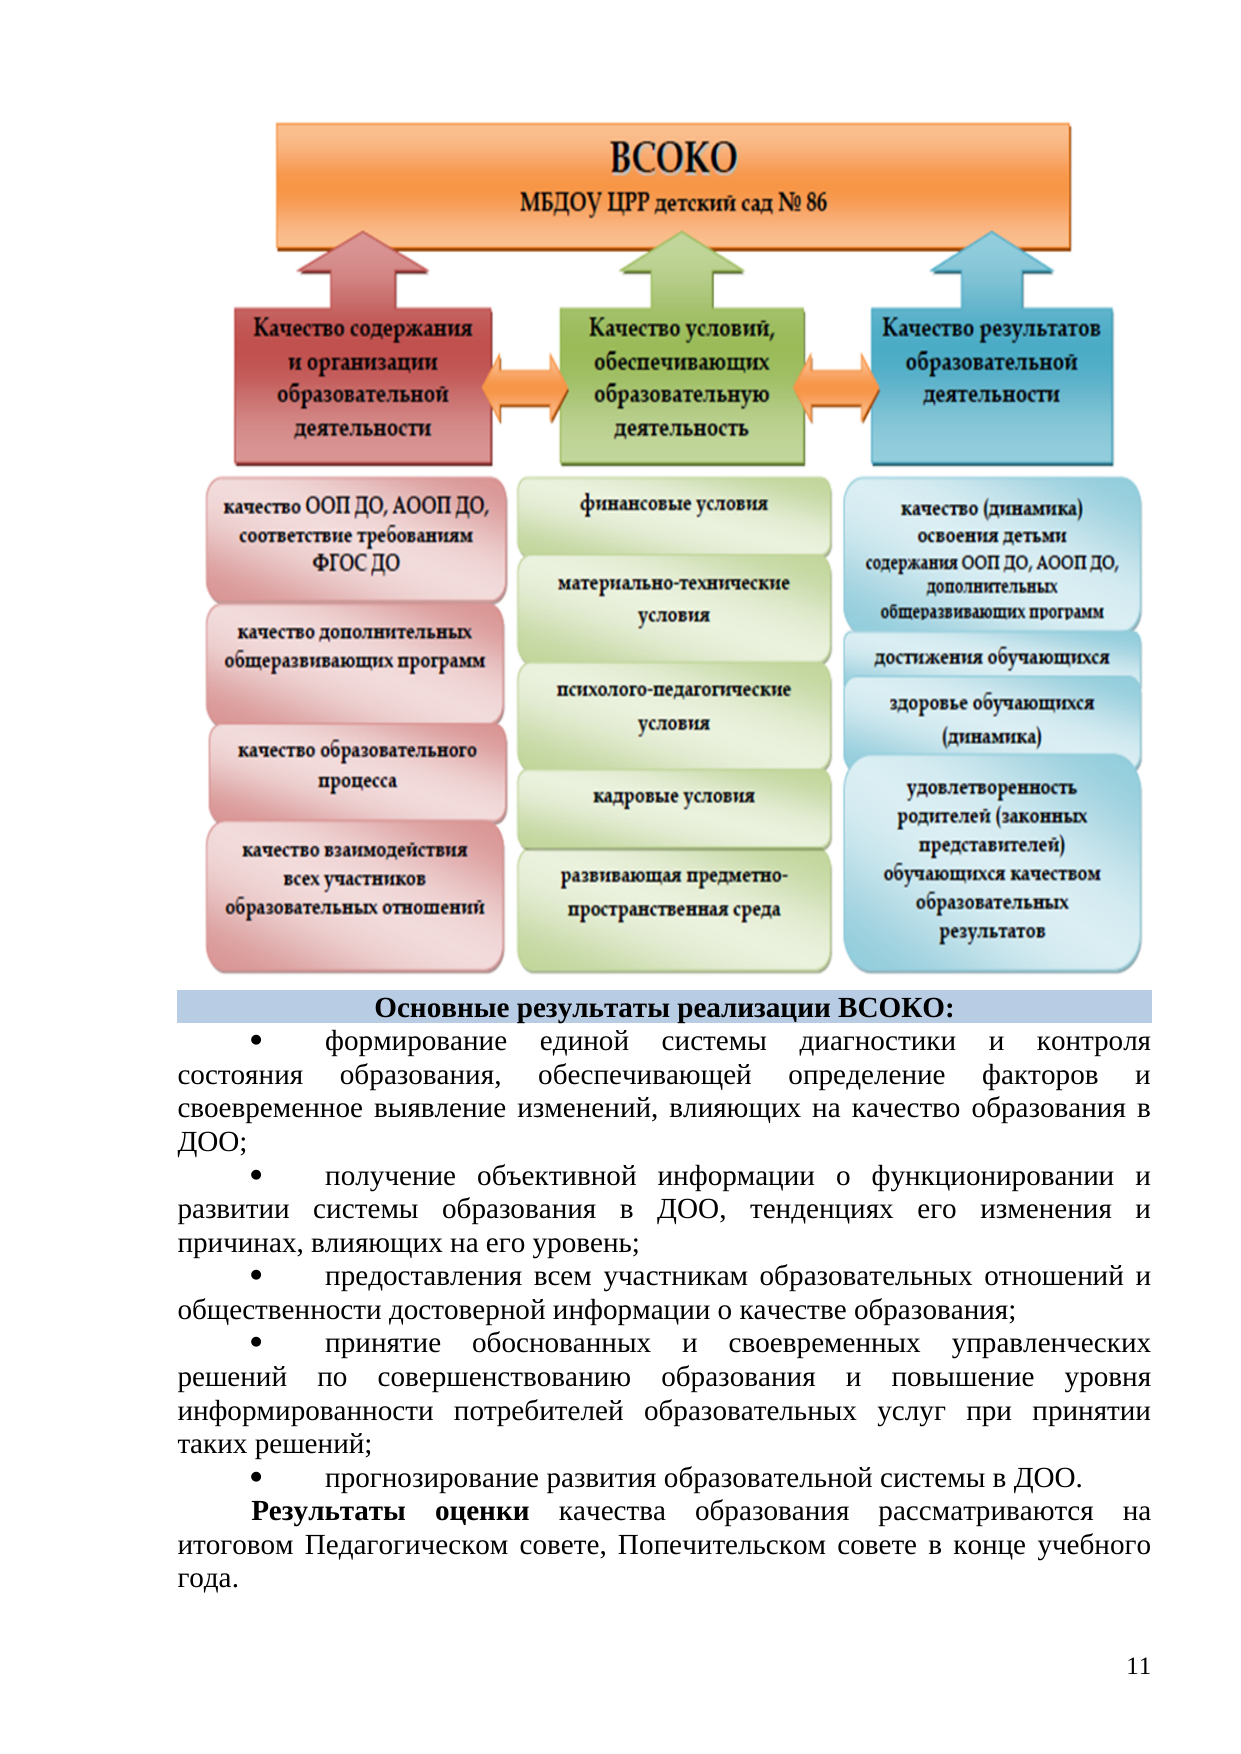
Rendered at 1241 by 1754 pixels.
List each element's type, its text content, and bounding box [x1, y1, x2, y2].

picture [177, 118, 1169, 990]
list предоставления всем участникам образовательных отношений и общественности достоверной информации о качестве образования; [177, 1258, 1152, 1326]
list формирование единой системы диагностики и контроля состояния образования, обеспечивающей определение факторов и своевременное выявление изменений, влияющих на качество образования в ДОО; [177, 1023, 1152, 1158]
list принятие обоснованных и своевременных управленческих решений по совершенствованию образования и повышение уровня информированности потребителей образовательных услуг при принятии таких решений; [177, 1326, 1152, 1460]
list прогнозирование развития образовательной системы в ДОО. [177, 1460, 1152, 1493]
text Основные результаты реализации ВСОКО: [177, 990, 1152, 1023]
list получение объективной информации о функционировании и развитии системы образования в ДОО, тенденциях его изменения и причинах, влияющих на его уровень; [177, 1158, 1152, 1258]
list Результаты оценки качества образования рассматриваются на итоговом Педагогическом совете, Попечительском совете в конце учебного года. [177, 1493, 1152, 1594]
